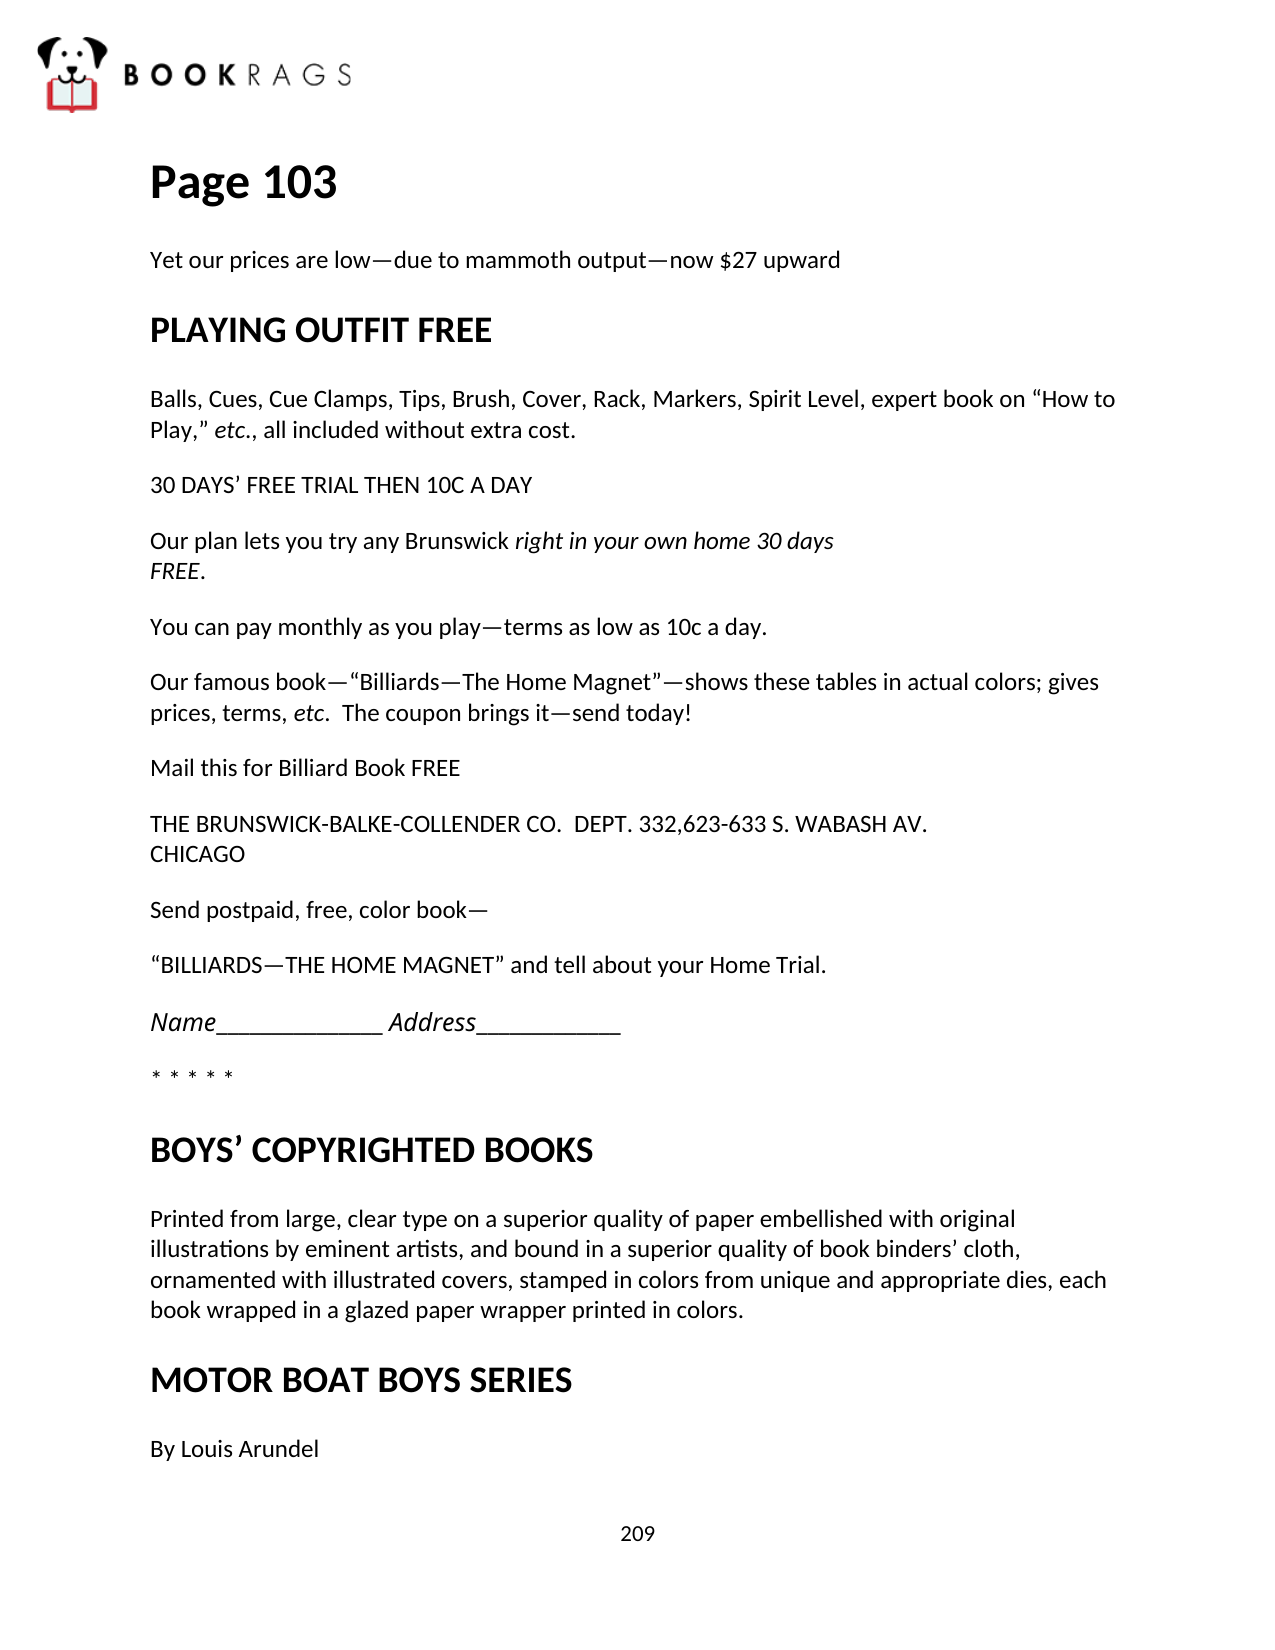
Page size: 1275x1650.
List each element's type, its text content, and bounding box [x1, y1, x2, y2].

text Page 103 [150, 150, 1125, 211]
text Our famous book—­“Billiards—­The Home Magnet”—­shows these tables in actual colors; gives prices, terms, etc. The coupon brings it—­send today! [150, 666, 1125, 727]
text BOYS’ COPYRIGHTED BOOKS [150, 1126, 1125, 1172]
text Yet our prices are low—­due to mammoth output—­now $27 upward [150, 244, 1125, 275]
text PLAYING OUTFIT FREE [150, 306, 1125, 352]
text THE BRUNSWICK-BALKE-COLLENDER CO. DEPT. 332,623-633 S. WABASH AV. CHICAGO [150, 808, 1125, 869]
text Balls, Cues, Cue Clamps, Tips, Brush, Cover, Rack, Markers, Spirit Level, expert book on “How to Play,” etc., all included without extra cost. [150, 383, 1125, 444]
text Printed from large, clear type on a superior quality of paper embellished with original illustrations by eminent artists, and bound in a superior quality of book binders’ cloth, ornamented with illustrated covers, stamped in colors from unique and appropriate dies, each book wrapped in a glazed paper wrapper printed in colors. [150, 1203, 1125, 1325]
text You can pay monthly as you play—­terms as low as 10c a day. [150, 611, 1125, 641]
text MOTOR BOAT BOYS SERIES [150, 1356, 1125, 1402]
text Send postpaid, free, color book—­ [150, 894, 1125, 924]
picture [37, 37, 351, 113]
text Our plan lets you try any Brunswick right in your own home 30 days FREE. [150, 525, 1125, 586]
text By Louis Arundel [150, 1433, 1125, 1463]
text Name_______________ Address_____________ [150, 1005, 1125, 1039]
text 30 DAYS’ FREE TRIAL THEN 10C A DAY [150, 469, 1125, 500]
text “BILLIARDS—­THE HOME MAGNET” and tell about your Home Trial. [150, 949, 1125, 980]
text Mail this for Billiard Book FREE [150, 752, 1125, 783]
text * * * * * [150, 1064, 1125, 1094]
